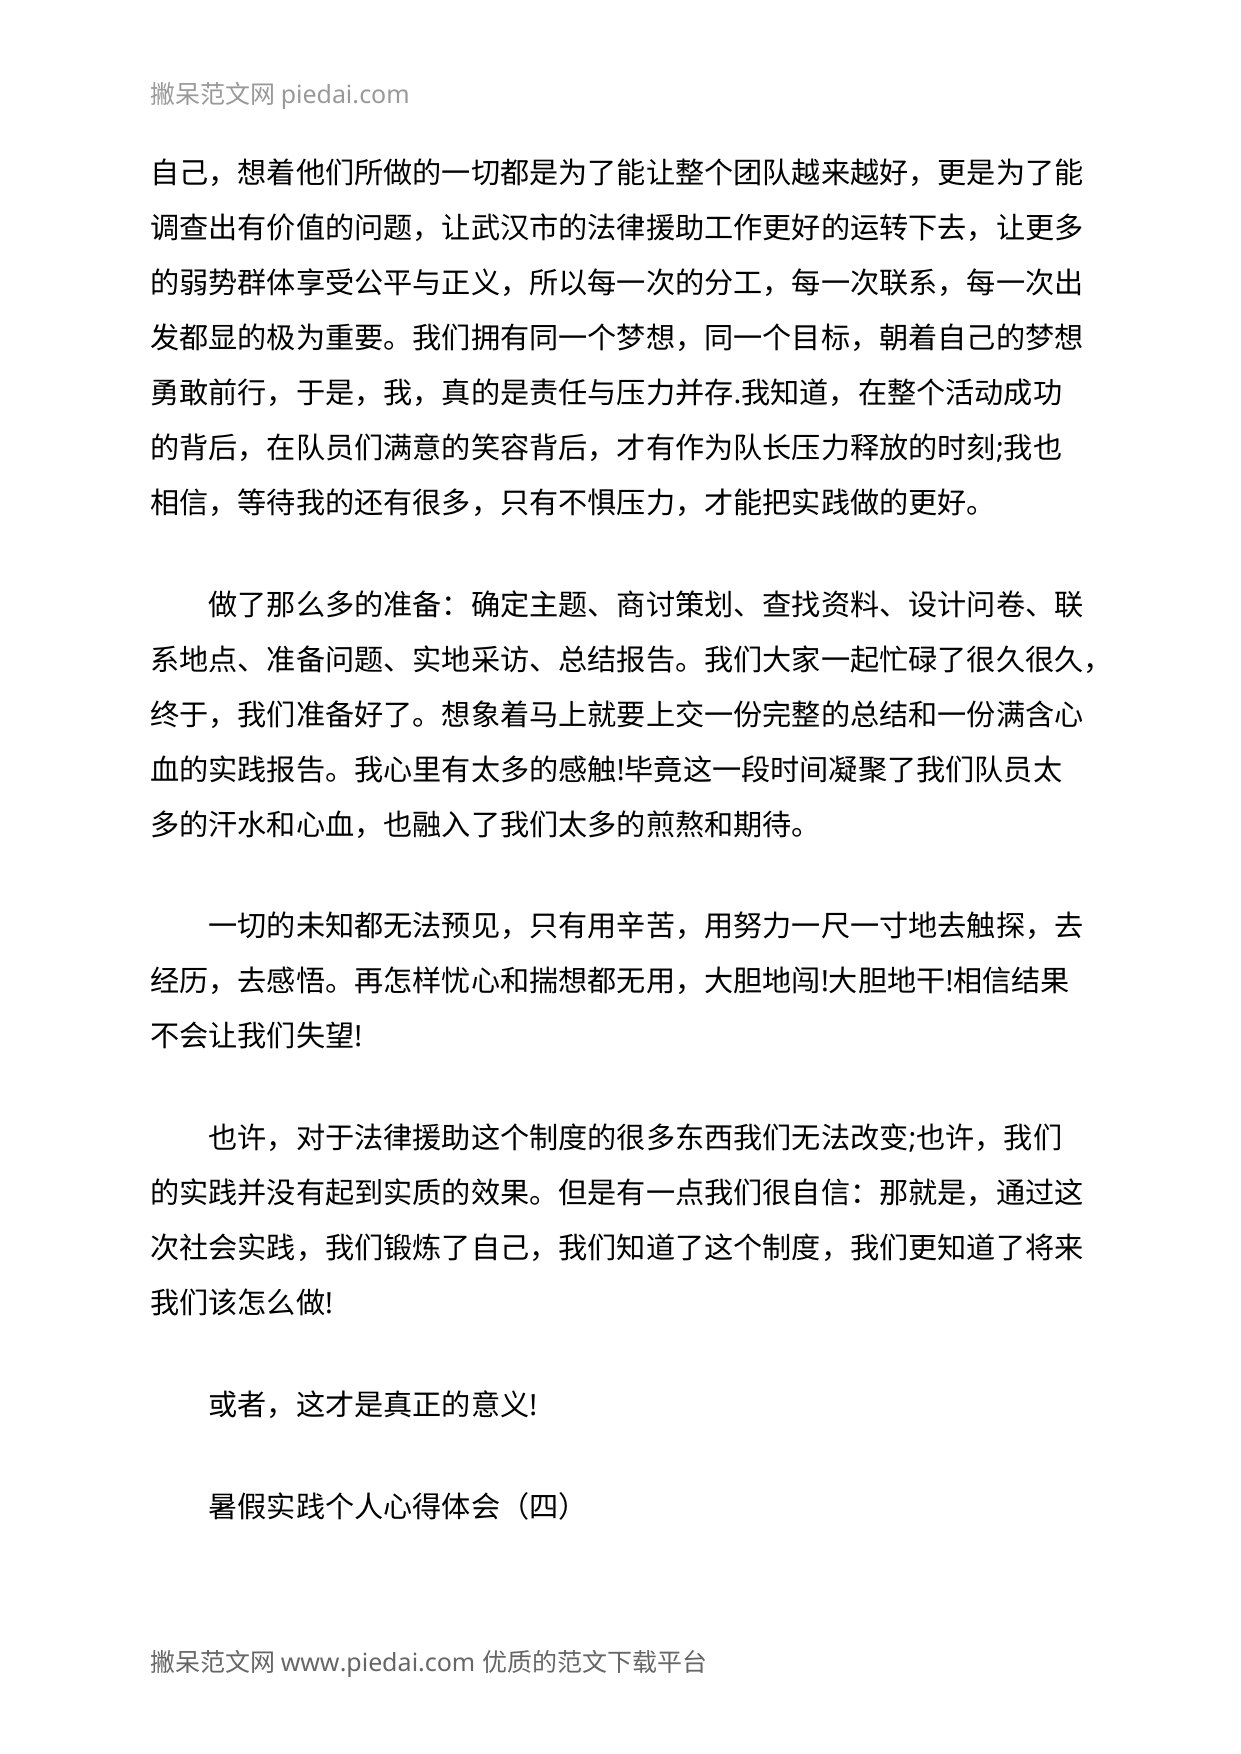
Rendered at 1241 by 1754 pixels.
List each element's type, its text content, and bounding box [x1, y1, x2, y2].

text 一切的未知都无法预见，只有用辛苦，用努力一尺一寸地去触探，去经历，去感悟。再怎样忧心和揣想都无用，大胆地闯!大胆地干!相信结果不会让我们失望! [150, 903, 1090, 1055]
text 暑假实践个人心得体会（四） [150, 1483, 1090, 1526]
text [150, 150, 1090, 522]
text 或者，这才是真正的意义! [150, 1381, 1090, 1424]
text 也许，对于法律援助这个制度的很多东西我们无法改变;也许，我们的实践并没有起到实质的效果。但是有一点我们很自信：那就是，通过这次社会实践，我们锻炼了自己，我们知道了这个制度，我们更知道了将来我们该怎么做! [150, 1115, 1090, 1322]
text 做了那么多的准备：确定主题、商讨策划、查找资料、设计问卷、联系地点、准备问题、实地采访、总结报告。我们大家一起忙碌了很久很久，终于，我们准备好了。想象着马上就要上交一份完整的总结和一份满含心血的实践报告。我心里有太多的感触!毕竟这一段时间凝聚了我们队员太多的汗水和心血，也融入了我们太多的煎熬和期待。 [150, 581, 1090, 843]
